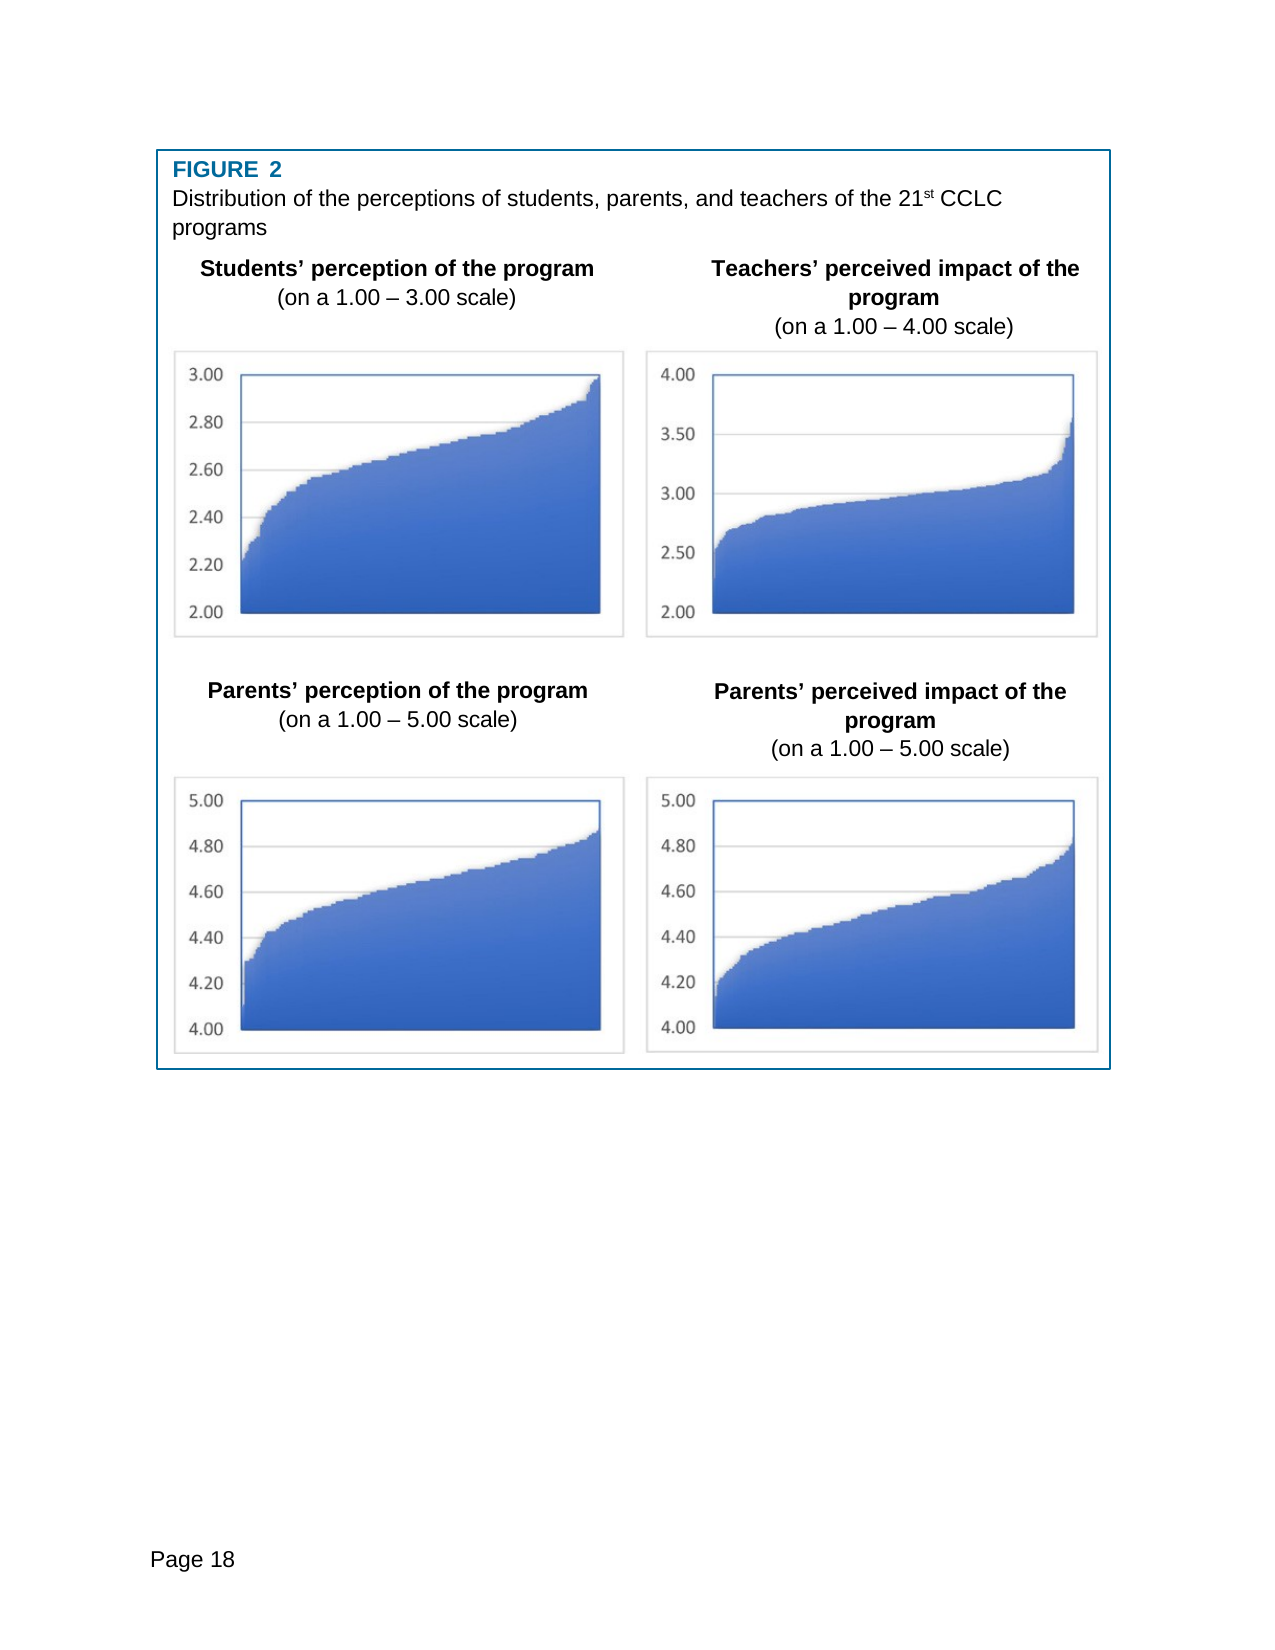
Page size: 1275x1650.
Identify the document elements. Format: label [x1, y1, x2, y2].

picture [170, 773, 1104, 1054]
picture [168, 346, 1102, 639]
